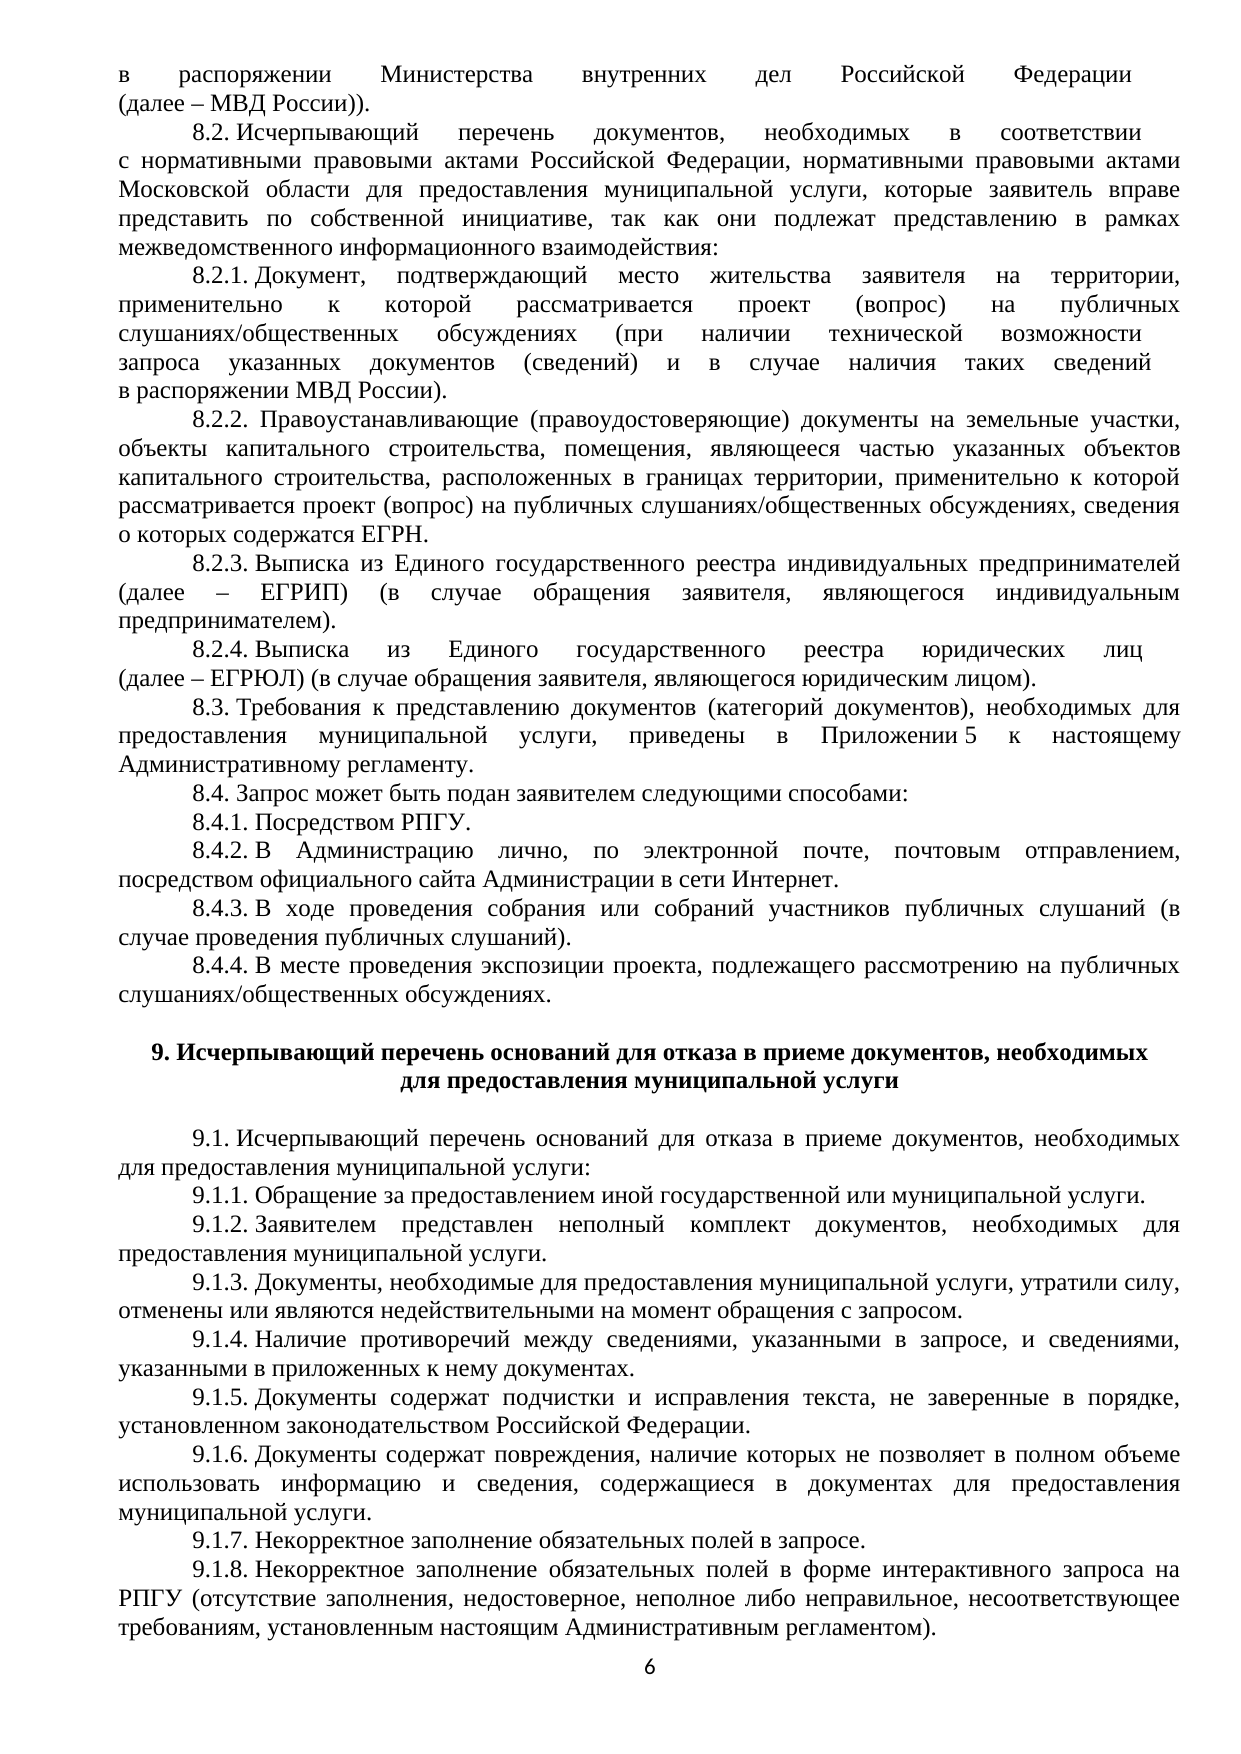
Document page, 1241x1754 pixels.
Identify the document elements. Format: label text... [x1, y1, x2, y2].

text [118, 59, 1181, 117]
subtitle для предоставления муниципальной услуги [118, 1065, 1181, 1094]
text 8.4.2. В Администрацию лично, по электронной почте, почтовым отправлением, посредством официального сайта Администрации в сети Интернет. [118, 835, 1181, 893]
text 9.1.1. Обращение за предоставлением иной государственной или муниципальной услуги. [118, 1180, 1181, 1209]
text 8.2. Исчерпывающий перечень документов, необходимых в соответствии с нормативными правовыми актами Российской Федерации, нормативными правовыми актами Московской области для предоставления муниципальной услуги, которые заявитель вправе представить по собственной инициативе, так как они подлежат представлению в рамках межведомственного информационного взаимодействия: [118, 117, 1181, 260]
text 8.4. Запрос может быть подан заявителем следующими способами: [118, 778, 1181, 807]
text 9.1.4. Наличие противоречий между сведениями, указанными в запросе, и сведениями, указанными в приложенных к нему документах. [118, 1324, 1181, 1382]
text 8.4.4. В месте проведения экспозиции проекта, подлежащего рассмотрению на публичных слушаниях/общественных обсуждениях. [118, 950, 1181, 1008]
text 9.1.3. Документы, необходимые для предоставления муниципальной услуги, утратили силу, отменены или являются недействительными на момент обращения с запросом. [118, 1267, 1181, 1324]
text 8.2.2. Правоустанавливающие (правоудостоверяющие) документы на земельные участки, объекты капитального строительства, помещения, являющееся частью указанных объектов капитального строительства, расположенных в границах территории, применительно к которой рассматривается проект (вопрос) на публичных слушаниях/общественных обсуждениях, сведения о которых содержатся ЕГРН. [118, 404, 1181, 548]
text 8.2.4. Выписка из Единого государственного реестра юридических лиц (далее – ЕГРЮЛ) (в случае обращения заявителя, являющегося юридическим лицом). [118, 634, 1181, 692]
text 8.2.1. Документ, подтверждающий место жительства заявителя на территории, применительно к которой рассматривается проект (вопрос) на публичных слушаниях/общественных обсуждениях (при наличии технической возможности запроса указанных документов (сведений) и в случае наличия таких сведений в распоряжении МВД России). [118, 260, 1181, 404]
text 8.3. Требования к представлению документов (категорий документов), необходимых для предоставления муниципальной услуги, приведены в Приложении 5 к настоящему Административному регламенту. [118, 692, 1181, 778]
subtitle 9. Исчерпывающий перечень оснований для отказа в приеме документов, необходимых [118, 1037, 1181, 1065]
text 9.1.7. Некорректное заполнение обязательных полей в запросе. [118, 1525, 1181, 1554]
text 9.1. Исчерпывающий перечень оснований для отказа в приеме документов, необходимых для предоставления муниципальной услуги: [118, 1123, 1181, 1180]
text 9.1.5. Документы содержат подчистки и исправления текста, не заверенные в порядке, установленном законодательством Российской Федерации. [118, 1382, 1181, 1439]
text 8.2.3. Выписка из Единого государственного реестра индивидуальных предпринимателей (далее – ЕГРИП) (в случае обращения заявителя, являющегося индивидуальным предпринимателем). [118, 548, 1181, 634]
text 9.1.2. Заявителем представлен неполный комплект документов, необходимых для предоставления муниципальной услуги. [118, 1209, 1181, 1267]
text 9.1.6. Документы содержат повреждения, наличие которых не позволяет в полном объеме использовать информацию и сведения, содержащиеся в документах для предоставления муниципальной услуги. [118, 1439, 1181, 1525]
text 9.1.8. Некорректное заполнение обязательных полей в форме интерактивного запроса на РПГУ (отсутствие заполнения, недостоверное, неполное либо неправильное, несоответствующее требованиям, установленным настоящим Административным регламентом). [118, 1554, 1181, 1640]
text 8.4.3. В ходе проведения собрания или собраний участников публичных слушаний (в случае проведения публичных слушаний). [118, 893, 1181, 950]
text 8.4.1. Посредством РПГУ. [118, 807, 1181, 835]
